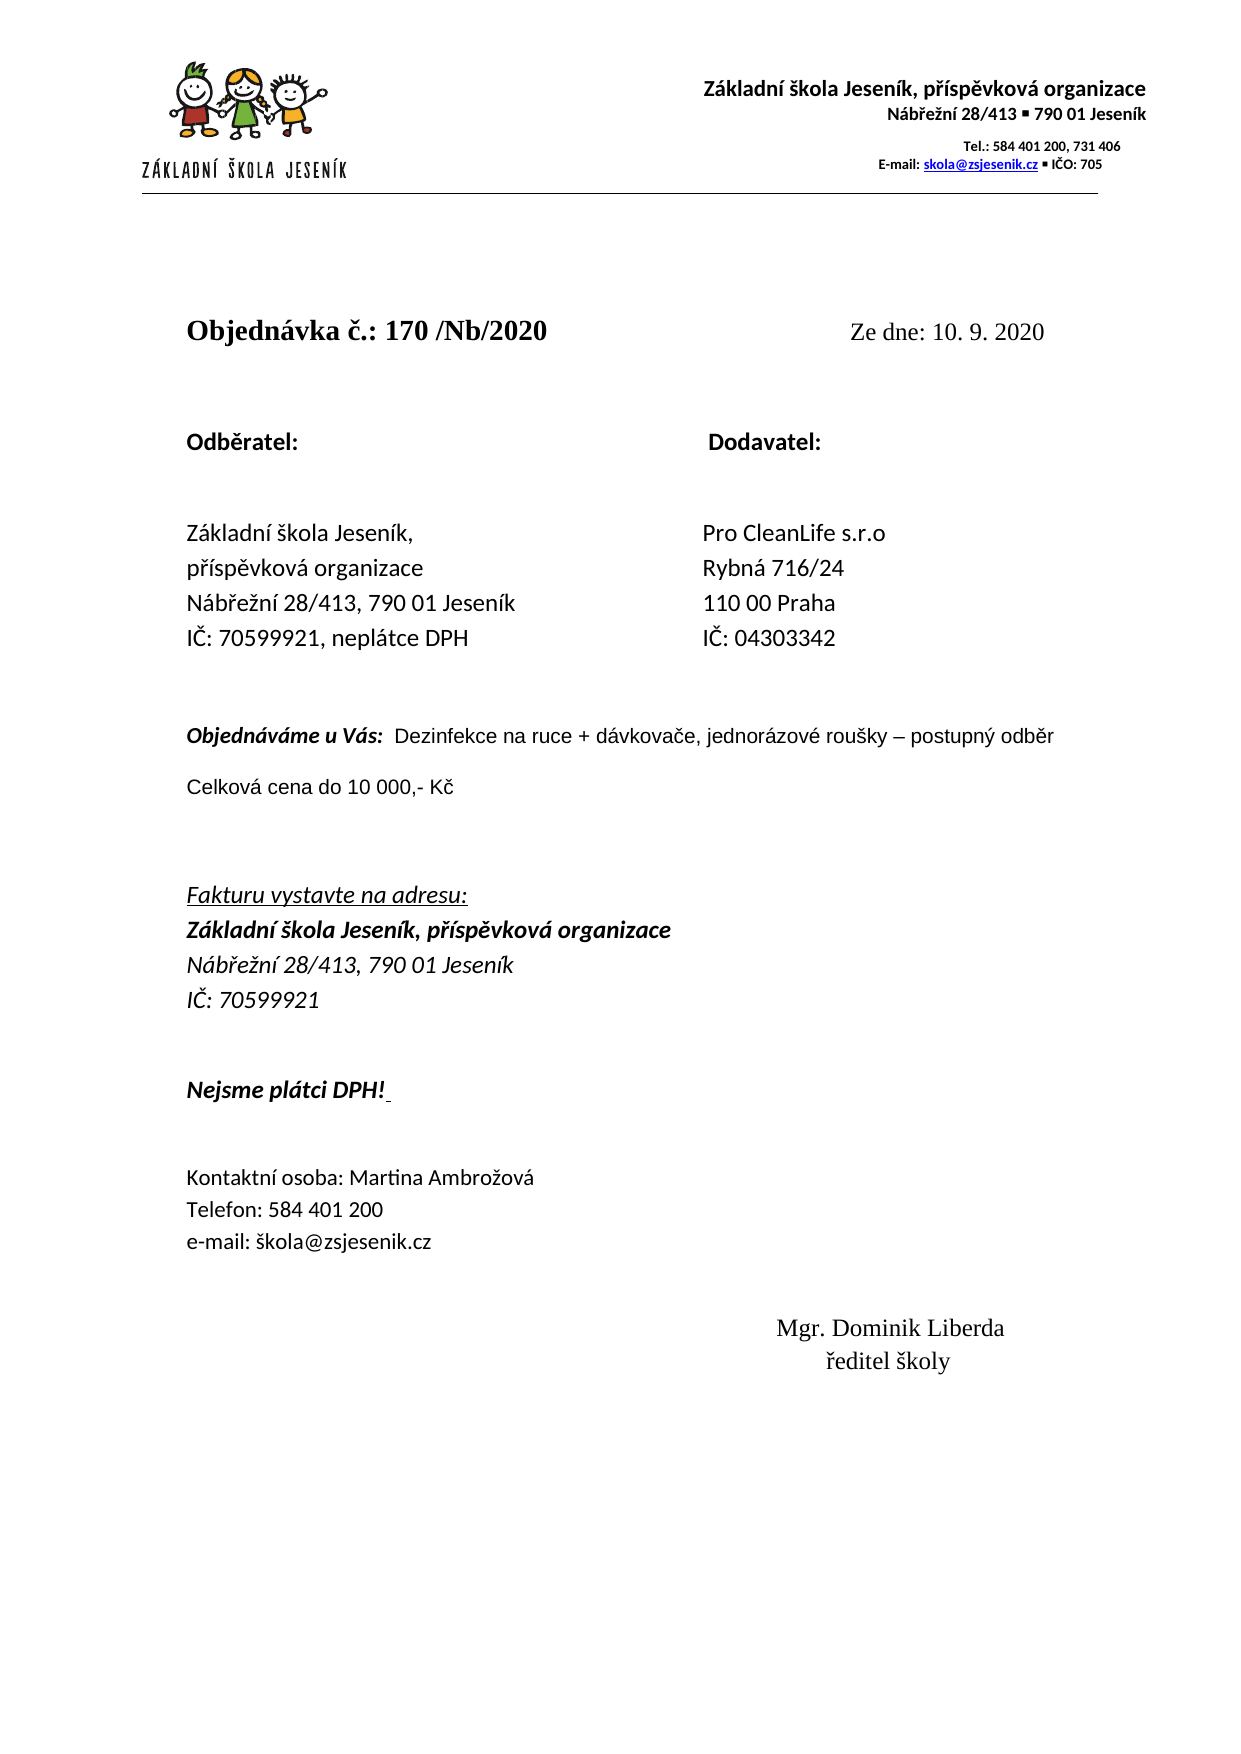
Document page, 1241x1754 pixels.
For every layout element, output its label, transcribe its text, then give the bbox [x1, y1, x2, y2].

text Mgr. Dominik Liberda ředitel školy [776, 1313, 1128, 1441]
text Kontaktní osoba: Martina Ambrožová Telefon: 584 401 200 [186, 1163, 1128, 1223]
text Celková cena do 10 000,- Kč [186, 774, 1128, 798]
text Objednáváme u Vás: Dezinfekce na ruce + dávkovače, jednorázové roušky – postupný odběr [186, 722, 1128, 749]
text Fakturu vystavte na adresu: Základní škola Jeseník, příspěvková organizace Nábřežní 28/413, 790 01 Jeseník IČ: 70599921 [186, 879, 1128, 1014]
text Objednávka č.: 170 /Nb/2020 Ze dne: 10. 9. 2020 [112, 313, 1128, 347]
text Základní škola Jeseník, Pro CleanLife s.r.o [186, 482, 1128, 548]
text příspěvková organizace Rybná 716/24 [186, 552, 1128, 583]
text Odběratel: Dodavatel: [186, 426, 1128, 457]
text Nejsme plátci DPH! [186, 1039, 1128, 1105]
text Nábřežní 28/413, 790 01 Jeseník 110 00 Praha [186, 587, 1128, 618]
text e-mail: škola@zsjesenik.cz [186, 1227, 1128, 1255]
text IČ: 70599921, neplátce DPH IČ: 04303342 [186, 622, 1128, 653]
